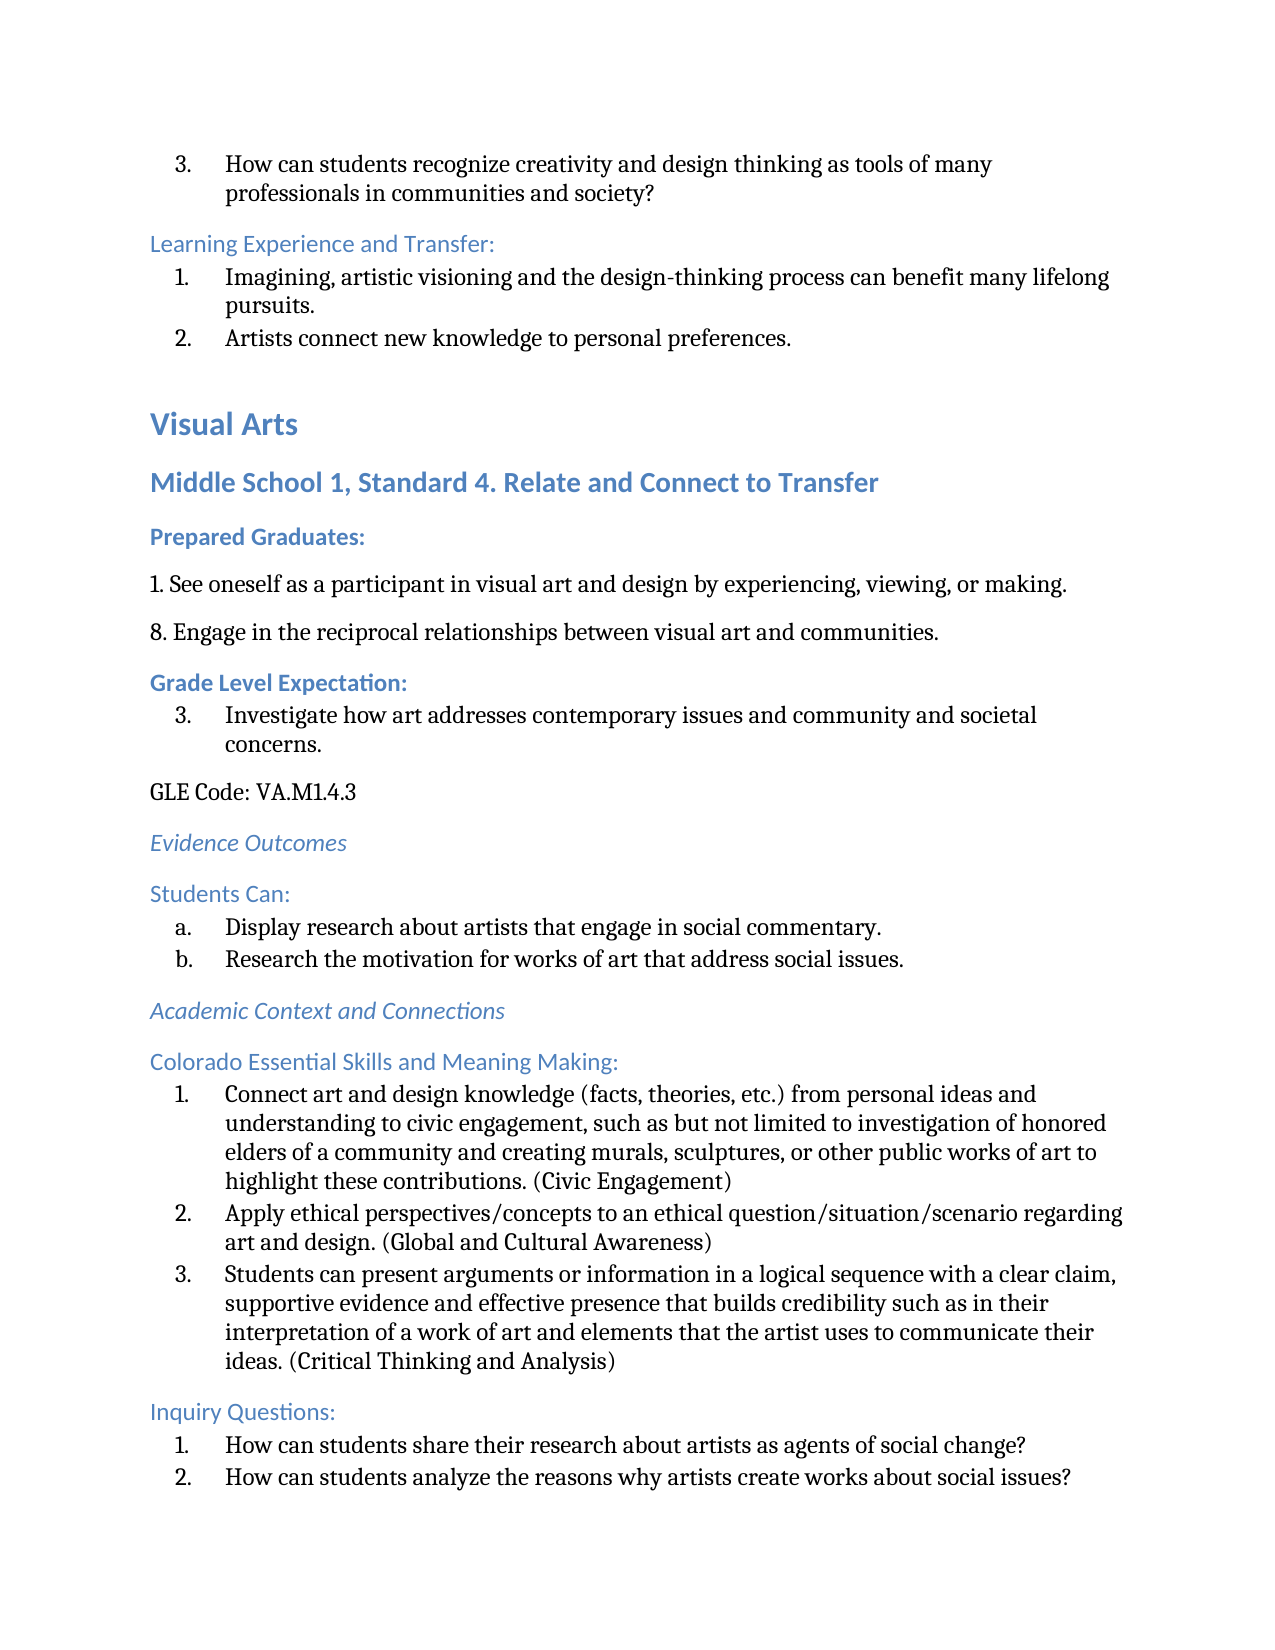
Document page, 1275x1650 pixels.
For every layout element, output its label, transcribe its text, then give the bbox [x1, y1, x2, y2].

subtitle Grade Level Expectation: [150, 667, 1125, 697]
list How can students share their research about artists as agents of social change? [175, 1431, 1125, 1459]
subtitle Learning Experience and Transfer: [150, 228, 1125, 259]
list Apply ethical perspectives/concepts to an ethical question/situation/scenario regarding art and design. (Global and Cultural Awareness) [175, 1199, 1125, 1257]
list Research the motivation for works of art that address social issues. [175, 945, 1125, 974]
text 8. Engage in the reciprocal relationships between visual art and communities. [150, 617, 1125, 646]
text 1. See oneself as a participant in visual art and design by experiencing, viewing, or making. [150, 570, 1125, 599]
subtitle Middle School 1, Standard 4. Relate and Connect to Transfer [150, 464, 1125, 500]
list How can students recognize creativity and design thinking as tools of many professionals in communities and society? [175, 150, 1125, 207]
subtitle Academic Context and Connections [150, 995, 1125, 1025]
list Artists connect new knowledge to personal preferences. [175, 324, 1125, 353]
subtitle Visual Arts [150, 403, 1125, 443]
subtitle Inquiry Questions: [150, 1396, 1125, 1427]
list Imagining, artistic visioning and the design-thinking process can benefit many lifelong pursuits. [175, 263, 1125, 320]
list Connect art and design knowledge (facts, theories, etc.) from personal ideas and understanding to civic engagement, such as but not limited to investigation of honored elders of a community and creating murals, sculptures, or other public works of art to highlight these contributions. (Civic Engagement) [175, 1080, 1125, 1195]
subtitle Students Can: [150, 878, 1125, 909]
list Display research about artists that engage in social commentary. [175, 913, 1125, 941]
subtitle Evidence Outcomes [150, 827, 1125, 858]
subtitle Colorado Essential Skills and Meaning Making: [150, 1046, 1125, 1077]
list Investigate how art addresses contemporary issues and community and societal concerns. [175, 701, 1125, 759]
list Students can present arguments or information in a logical sequence with a clear claim, supportive evidence and effective presence that builds credibility such as in their interpretation of a work of art and elements that the artist uses to communicate their ideas. (Critical Thinking and Analysis) [175, 1260, 1125, 1375]
text GLE Code: VA.M1.4.3 [150, 777, 1125, 806]
list How can students analyze the reasons why artists create works about social issues? [175, 1463, 1125, 1492]
subtitle Prepared Graduates: [150, 521, 1125, 551]
